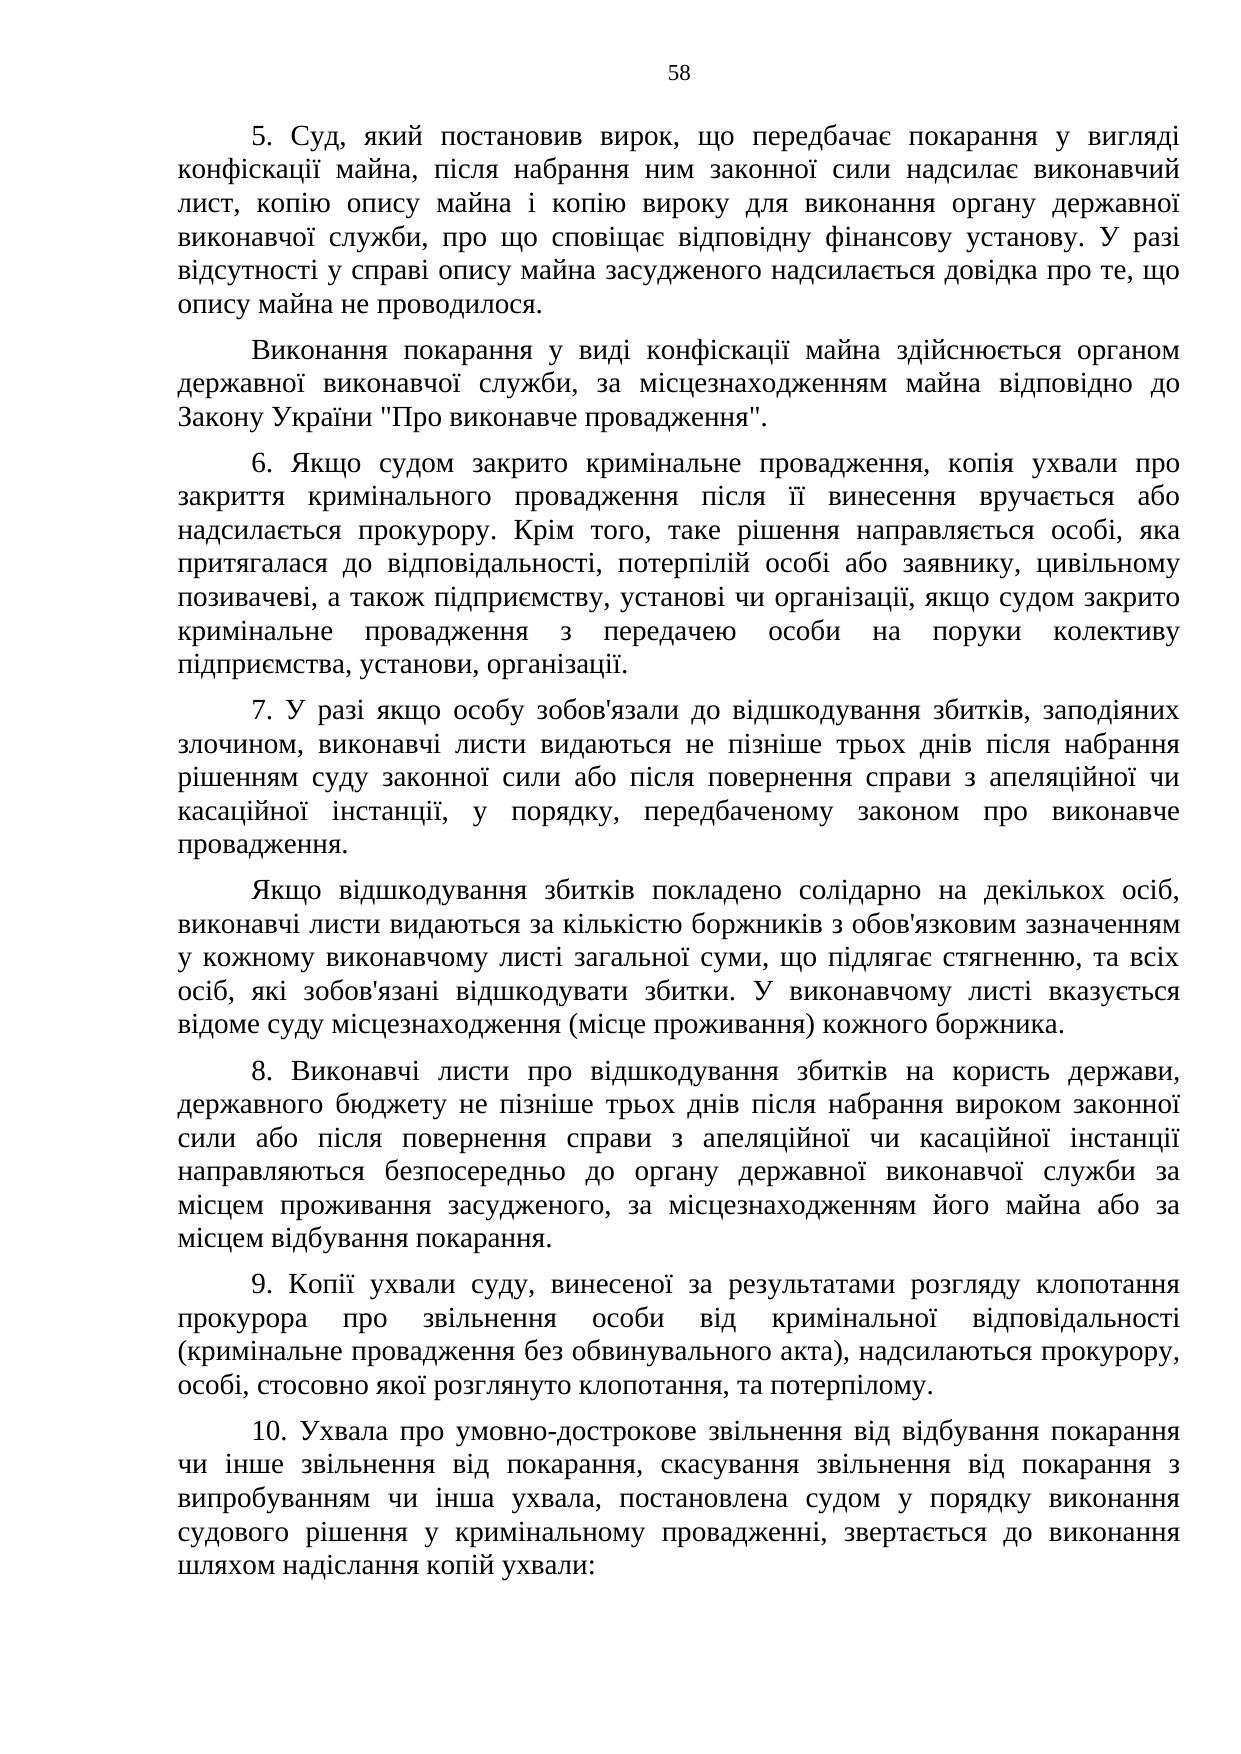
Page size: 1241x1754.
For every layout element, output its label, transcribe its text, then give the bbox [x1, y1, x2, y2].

text 7. У разі якщо особу зобов'язали до відшкодування збитків, заподіяних злочином, виконавчі листи видаються не пізніше трьох днів після набрання рішенням суду законної сили або після повернення справи з апеляційної чи касаційної інстанції, у порядку, передбаченому законом про виконавче провадження. [177, 692, 1181, 860]
text Якщо відшкодування збитків покладено солідарно на декількох осіб, виконавчі листи видаються за кількістю боржників з обов'язковим зазначенням у кожному виконавчому листі загальної суми, що підлягає стягненню, та всіх осіб, які зобов'язані відшкодувати збитки. У виконавчому листі вказується відоме суду місцезнаходження (місце проживання) кожного боржника. [177, 872, 1181, 1040]
text 10. Ухвала про умовно-дострокове звільнення від відбування покарання чи інше звільнення від покарання, скасування звільнення від покарання з випробуванням чи інша ухвала, постановлена судом у порядку виконання судового рішення у кримінальному провадженні, звертається до виконання шляхом надіслання копій ухвали: [177, 1413, 1181, 1581]
text Виконання покарання у виді конфіскації майна здійснюється органом державної виконавчої служби, за місцезнаходженням майна відповідно до Закону України "Про виконавче провадження". [177, 332, 1181, 432]
text 6. Якщо судом закрито кримінальне провадження, копія ухвали про закриття кримінального провадження після її винесення вручається або надсилається прокурору. Крім того, таке рішення направляється особі, яка притягалася до відповідальності, потерпілій особі або заявнику, цивільному позивачеві, а також підприємству, установі чи організації, якщо судом закрито кримінальне провадження з передачею особи на поруки колективу підприємства, установи, організації. [177, 445, 1181, 680]
text 9. Копії ухвали суду, винесеної за результатами розгляду клопотання прокурора про звільнення особи від кримінальної відповідальності (кримінальне провадження без обвинувального акта), надсилаються прокурору, особі, стосовно якої розглянуто клопотання, та потерпілому. [177, 1266, 1181, 1401]
text 5. Суд, який постановив вирок, що передбачає покарання у вигляді конфіскації майна, після набрання ним законної сили надсилає виконавчий лист, копію опису майна і копію вироку для виконання органу державної виконавчої служби, про що сповіщає відповідну фінансову установу. У разі відсутності у справі опису майна засудженого надсилається довідка про те, що опису майна не проводилося. [177, 118, 1181, 319]
text 8. Виконавчі листи про відшкодування збитків на користь держави, державного бюджету не пізніше трьох днів після набрання вироком законної сили або після повернення справи з апеляційної чи касаційної інстанції направляються безпосередньо до органу державної виконавчої служби за місцем проживання засудженого, за місцезнаходженням його майна або за місцем відбування покарання. [177, 1053, 1181, 1254]
